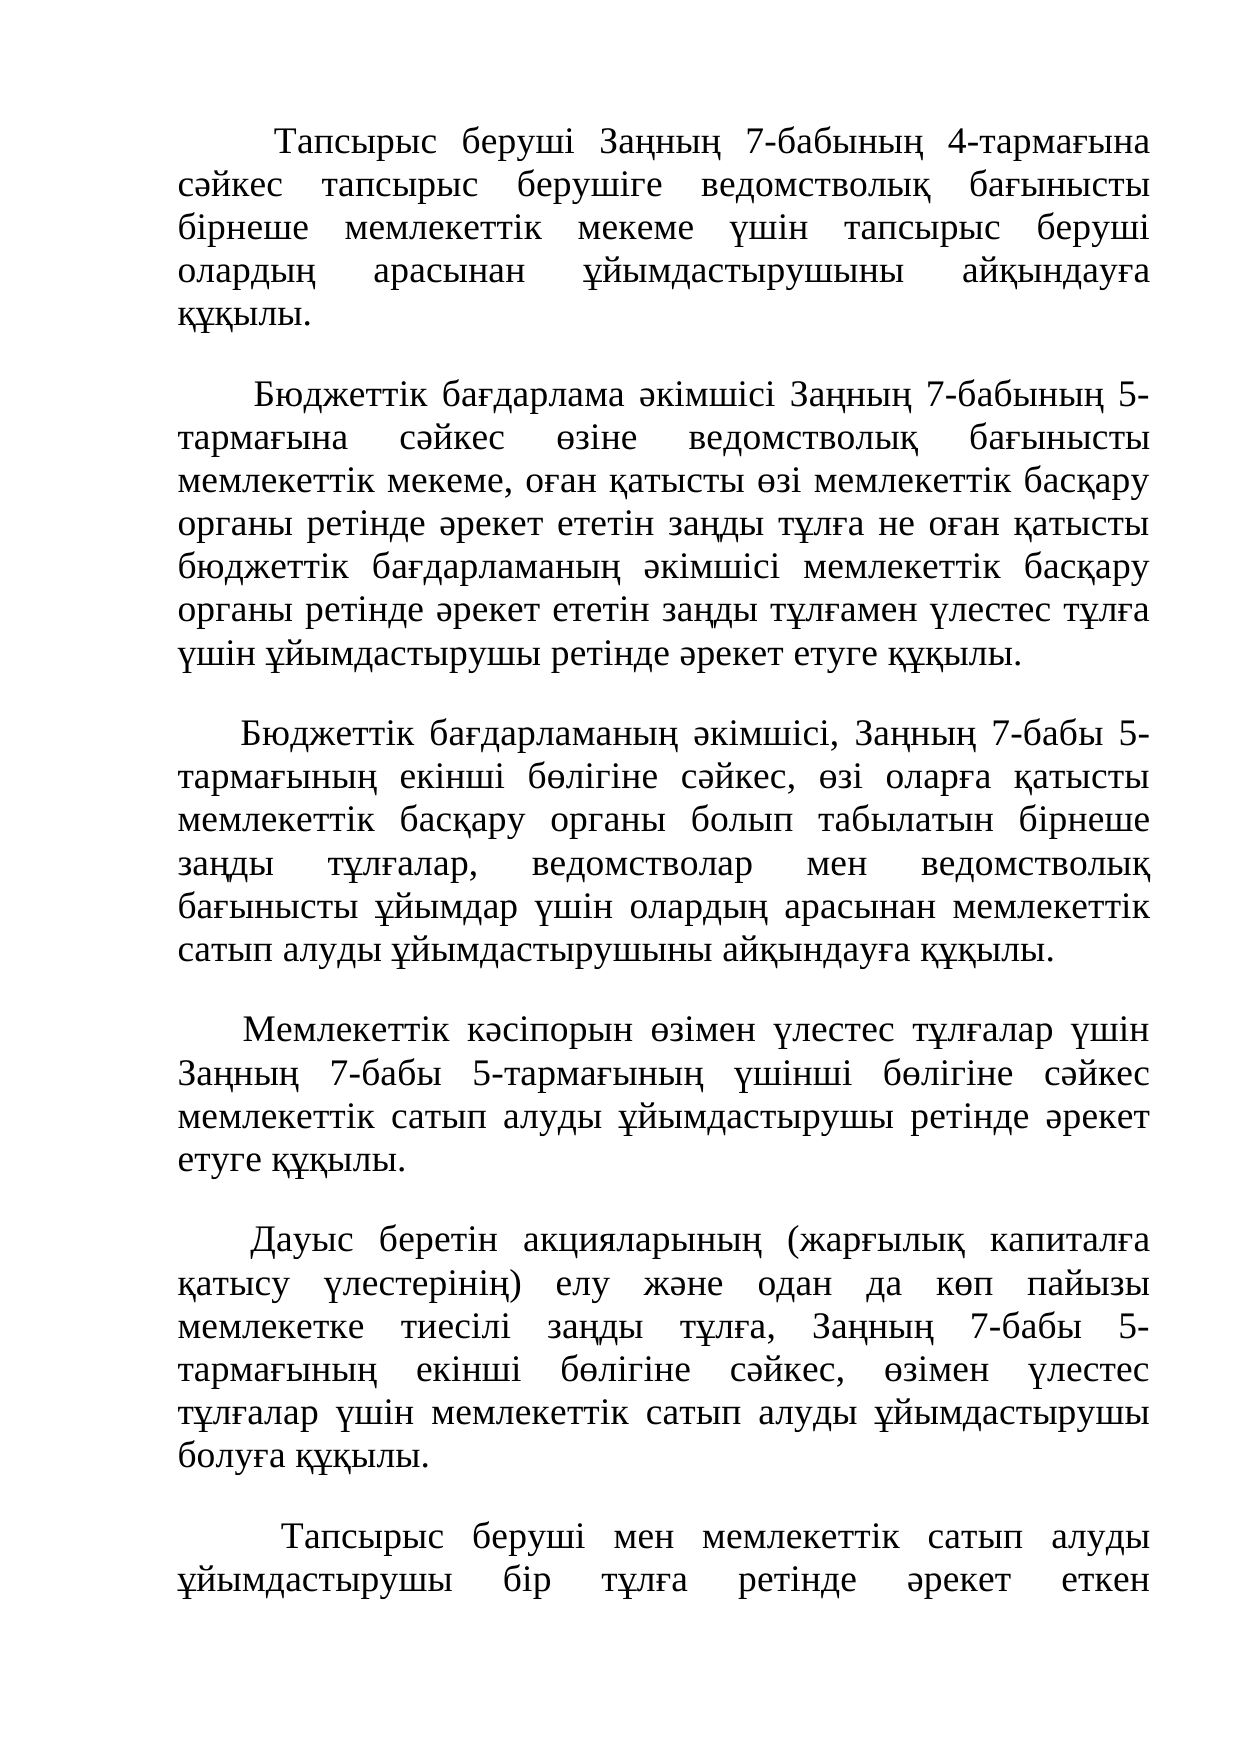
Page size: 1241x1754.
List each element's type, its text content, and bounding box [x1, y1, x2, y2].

text Мемлекеттік кәсіпорын өзімен үлестес тұлғалар үшін Заңның 7-бабы 5-тармағының үшінші бөлігіне сәйкес мемлекеттік сатып алуды ұйымдастырушы ретінде әрекет етуге құқылы. [177, 1007, 1152, 1179]
text Бюджеттік бағдарламаның әкімшісі, Заңның 7-бабы 5-тармағының екінші бөлігіне сәйкес, өзі оларға қатысты мемлекеттік басқару органы болып табылатын бірнеше заңды тұлғалар, ведомстволар мен ведомстволық бағынысты ұйымдар үшін олардың арасынан мемлекеттік сатып алуды ұйымдастырушыны айқындауға құқылы. [177, 711, 1152, 969]
text Тапсырыс беруші Заңның 7-бабының 4-тармағына сәйкес тапсырыс берушіге ведомстволық бағынысты бірнеше мемлекеттік мекеме үшін тапсырыс беруші олардың арасынан ұйымдастырушыны айқындауға құқылы. [177, 118, 1152, 334]
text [177, 1513, 1152, 1599]
text Дауыс беретін акцияларының (жарғылық капиталға қатысу үлестерінің) елу және одан да көп пайызы мемлекетке тиесілі заңды тұлға, Заңның 7-бабы 5-тармағының екінші бөлігіне сәйкес, өзімен үлестес тұлғалар үшін мемлекеттік сатып алуды ұйымдастырушы болуға құқылы. [177, 1217, 1152, 1476]
text Бюджеттік бағдарлама әкімшісі Заңның 7-бабының 5-тармағына сәйкес өзіне ведомстволық бағынысты мемлекеттік мекеме, оған қатысты өзі мемлекеттік басқару органы ретінде әрекет ететін заңды тұлға не оған қатысты бюджеттік бағдарламаның әкімшісі мемлекеттік басқару органы ретінде әрекет ететін заңды тұлғамен үлестес тұлға үшін ұйымдастырушы ретінде әрекет етуге құқылы. [177, 371, 1152, 673]
